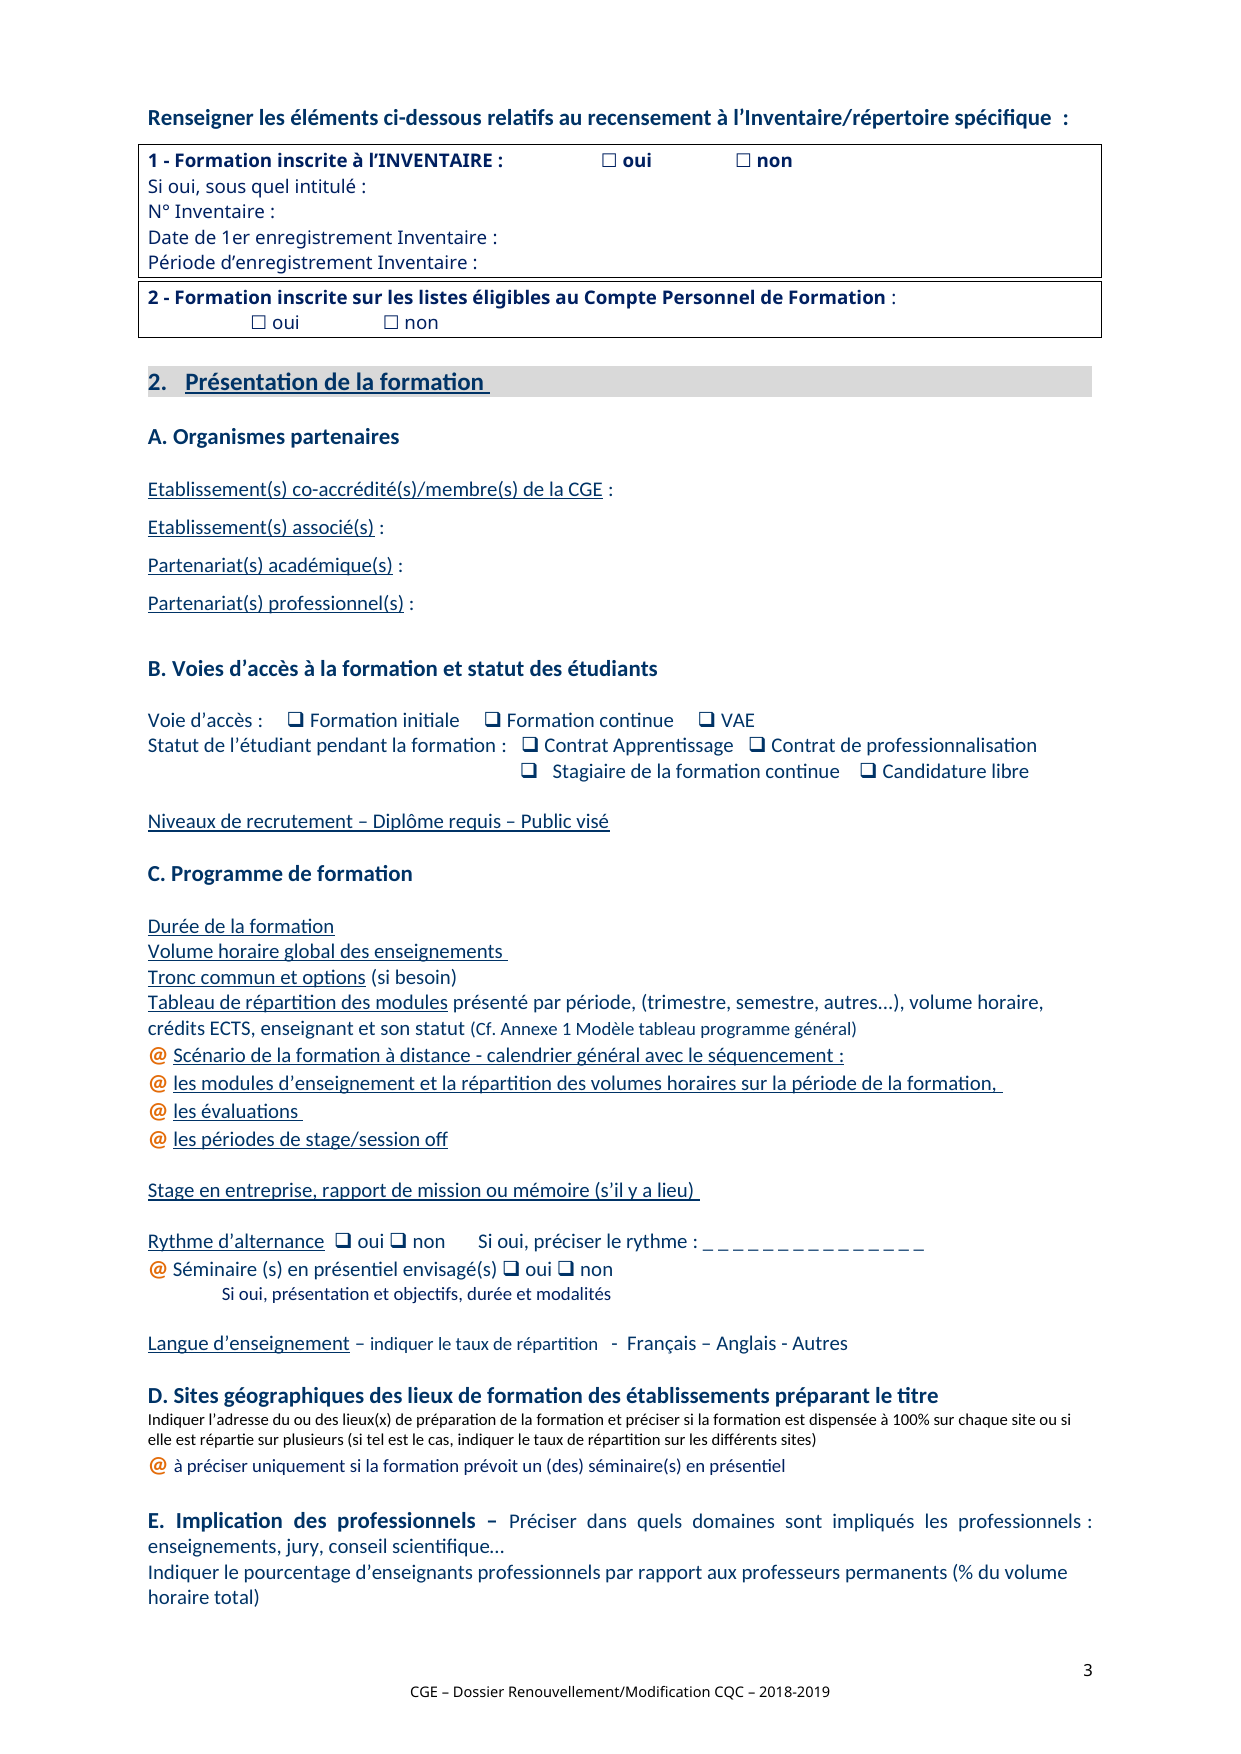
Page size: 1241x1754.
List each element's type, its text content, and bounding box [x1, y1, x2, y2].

text Renseigner les éléments ci-dessous relatifs au recensement à l’Inventaire/répertoire spécifique : [148, 103, 1092, 131]
text Indiquer le pourcentage d’enseignants professionnels par rapport aux professeurs permanents (% du volume horaire total) [148, 1559, 1092, 1610]
text Indiquer l’adresse du ou des lieux(x) de préparation de la formation et préciser si la formation est dispensée à 100% sur chaque site ou si elle est répartie sur plusieurs (si tel est le cas, indiquer le taux de répartition sur les différents sites) [148, 1409, 1092, 1450]
text C. Programme de formation [148, 859, 1092, 888]
text 1 - Formation inscrite à l’INVENTAIRE : oui non [139, 145, 1101, 173]
text 2 - Formation inscrite sur les listes éligibles au Compte Personnel de Formation : [139, 282, 1101, 307]
text @ les périodes de stage/session off [148, 1124, 1092, 1152]
text N° Inventaire : [148, 198, 1092, 224]
text @ les modules d’enseignement et la répartition des volumes horaires sur la période de la formation, [148, 1068, 1092, 1096]
text Partenariat(s) académique(s) : [148, 552, 1092, 577]
text E. Implication des professionnels – Préciser dans quels domaines sont impliqués les professionnels : enseignements, jury, conseil scientifique… [148, 1506, 1092, 1559]
text Statut de l’étudiant pendant la formation : Contrat Apprentissage Contrat de professionnalisation Stagiaire de la formation continue Candidature libre [148, 732, 1092, 783]
text Période d’enregistrement Inventaire : [139, 246, 1101, 277]
text Date de 1er enregistrement Inventaire : [148, 224, 1092, 246]
text Si oui, sous quel intitulé : [148, 173, 1092, 198]
text Etablissement(s) associé(s) : [148, 514, 1092, 539]
text Volume horaire global des enseignements [148, 938, 1092, 964]
text Durée de la formation [148, 913, 1092, 938]
list Présentation de la formation [148, 366, 1092, 397]
text Tableau de répartition des modules présenté par période, (trimestre, semestre, autres...), volume horaire, crédits ECTS, enseignant et son statut (Cf. Annexe 1 Modèle tableau programme général) [148, 989, 1092, 1040]
text @ les évaluations [148, 1096, 1092, 1124]
text Niveaux de recrutement – Diplôme requis – Public visé [148, 809, 1092, 834]
text @ Séminaire (s) en présentiel envisagé(s) oui non [148, 1254, 1092, 1282]
text D. Sites géographiques des lieux de formation des établissements préparant le titre [148, 1381, 1092, 1409]
text @ Scénario de la formation à distance - calendrier général avec le séquencement : [148, 1040, 1092, 1068]
text oui non [139, 307, 1101, 337]
text Voie d’accès : Formation initiale Formation continue VAE [148, 707, 1092, 732]
text B. Voies d’accès à la formation et statut des étudiants [148, 654, 1092, 682]
text Tronc commun et options (si besoin) [148, 964, 1092, 989]
text A. Organismes partenaires [148, 422, 1092, 450]
text Stage en entreprise, rapport de mission ou mémoire (s’il y a lieu) [148, 1178, 1092, 1203]
text @ à préciser uniquement si la formation prévoit un (des) séminaire(s) en présentiel [148, 1450, 1092, 1478]
text Rythme d’alternance oui non Si oui, préciser le rythme : _ _ _ _ _ _ _ _ _ _ _ _ _ _ _ [148, 1228, 1092, 1254]
text Si oui, présentation et objectifs, durée et modalités [148, 1282, 1092, 1305]
text Etablissement(s) co-accrédité(s)/membre(s) de la CGE : [148, 476, 1092, 501]
text Langue d’enseignement – indiquer le taux de répartition - Français – Anglais - Autres [148, 1330, 1092, 1356]
text Partenariat(s) professionnel(s) : [148, 590, 1092, 616]
